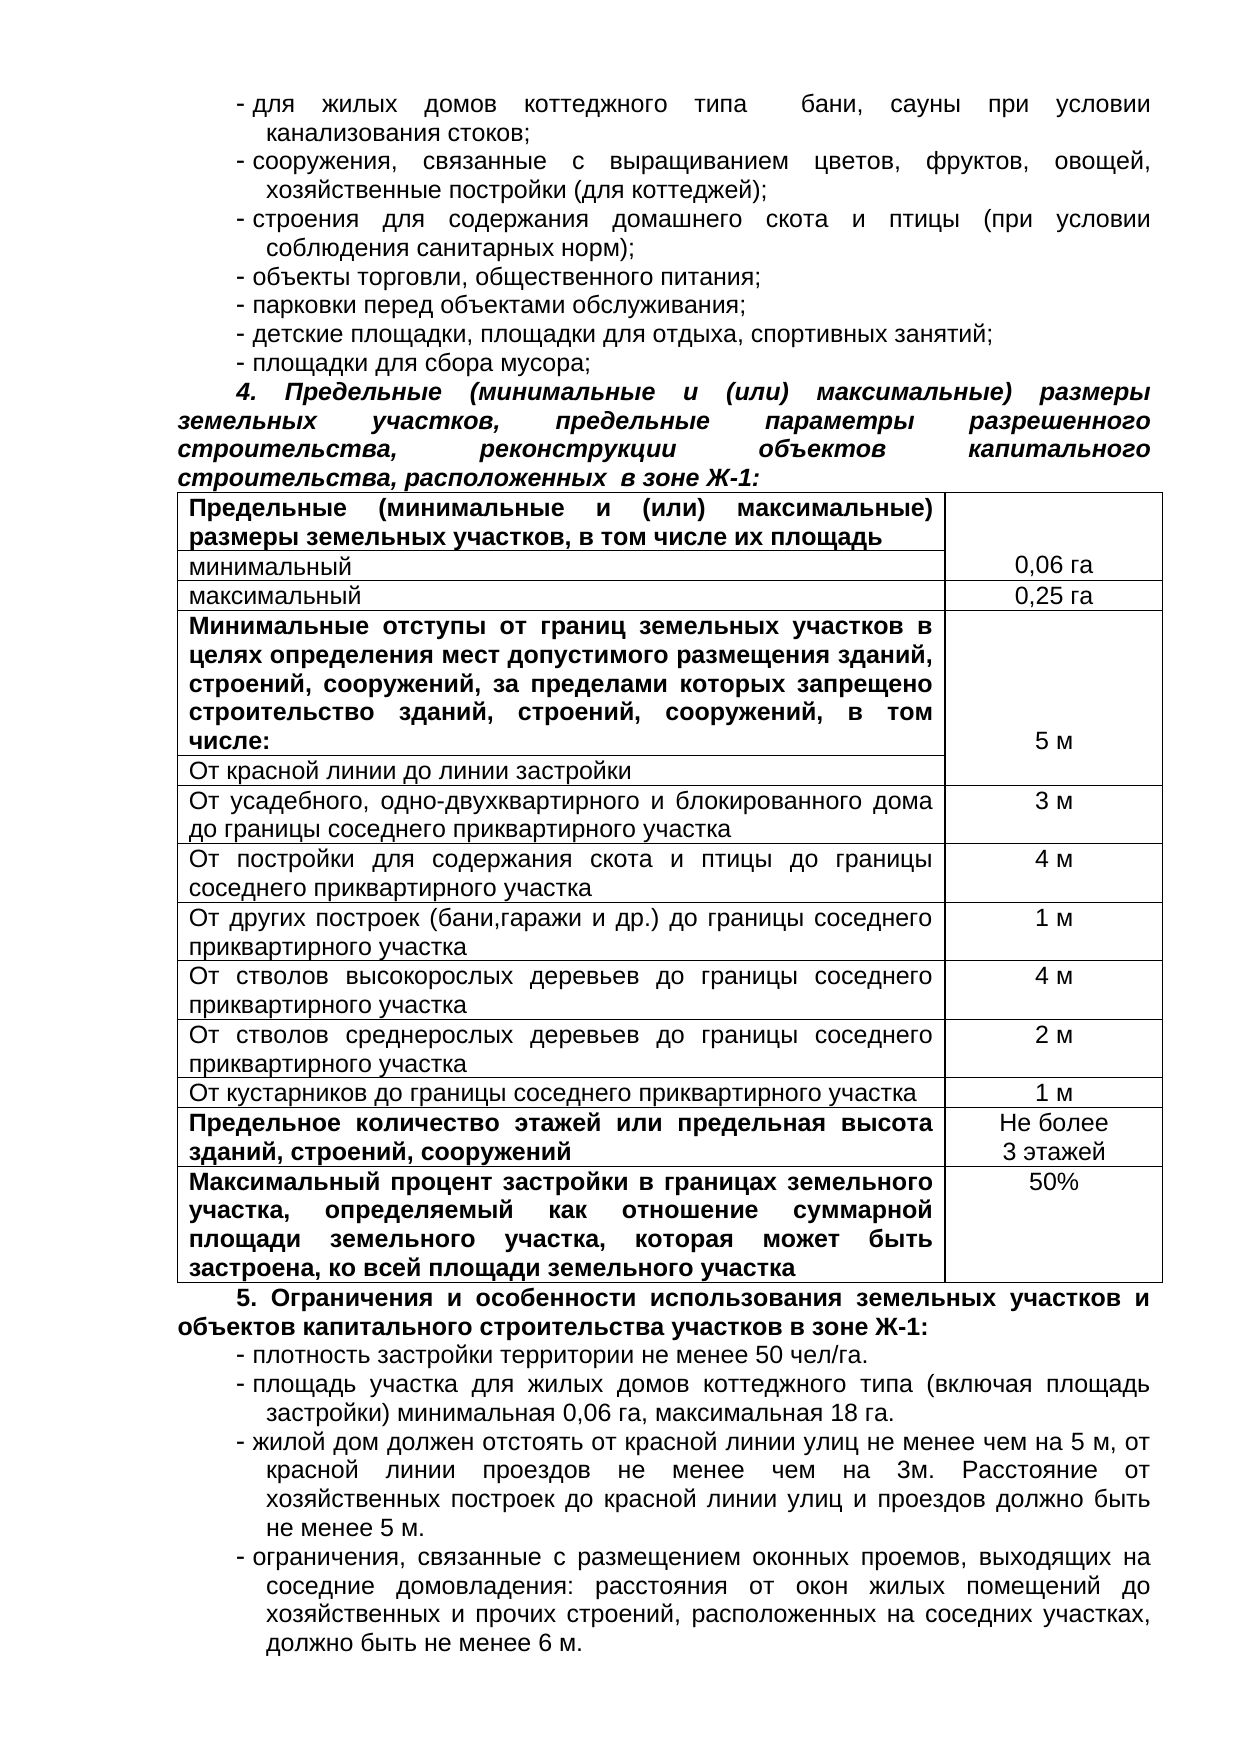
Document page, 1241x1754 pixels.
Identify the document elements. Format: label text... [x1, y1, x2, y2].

table_cell От стволов высокорослых деревьев до границы соседнего приквартирного участка [178, 961, 944, 1019]
list сооружения, связанные с выращиванием цветов, фруктов, овощей, хозяйственные постройки (для коттеджей); [236, 146, 1152, 204]
table_header 0,06 га [946, 493, 1162, 580]
table_cell От постройки для содержания скота и птицы до границы соседнего приквартирного участка [178, 844, 944, 902]
list парковки перед объектами обслуживания; [236, 290, 1152, 319]
table_cell 50% [946, 1167, 1162, 1282]
table_cell 4 м [946, 844, 1162, 902]
table_cell 1 м [946, 1078, 1162, 1107]
table_cell 2 м [946, 1020, 1162, 1077]
list площадки для сбора мусора; [236, 348, 1152, 377]
table_cell От красной линии до линии застройки [178, 756, 944, 784]
table_cell 5 м [946, 611, 1162, 784]
table_cell минимальный [178, 551, 944, 580]
list объекты торговли, общественного питания; [236, 261, 1152, 290]
table_cell максимальный [178, 581, 944, 610]
list для жилых домов коттеджного типа бани, сауны при условии канализования стоков; [236, 89, 1152, 146]
table_cell Предельное количество этажей или предельная высота зданий, строений, сооружений [178, 1108, 944, 1166]
table_cell От стволов среднерослых деревьев до границы соседнего приквартирного участка [178, 1020, 944, 1077]
list площадь участка для жилых домов коттеджного типа (включая площадь застройки) минимальная , максимальная 18 га. [236, 1369, 1152, 1427]
table_cell 0,25 га [946, 581, 1162, 610]
list жилой дом должен отстоять от красной линии улиц не менее чем на , от красной линии проездов не менее чем на 3м. Расстояние от хозяйственных построек до красной линии улиц и проездов должно быть не менее . [236, 1427, 1152, 1542]
table_header Предельные (минимальные и (или) максимальные) размеры земельных участков, в том числе их площадь [178, 493, 944, 550]
list ограничения, связанные с размещением оконных проемов, выходящих на соседние домовладения: расстояния от окон жилых помещений до хозяйственных и прочих строений, расположенных на соседних участках, должно быть не менее . [236, 1542, 1152, 1657]
list плотность застройки территории не менее 50 чел/га. [236, 1340, 1152, 1369]
table_cell 1 м [946, 903, 1162, 960]
list строения для содержания домашнего скота и птицы (при условии соблюдения санитарных норм); [236, 204, 1152, 261]
table_cell Максимальный процент застройки в границах земельного участка, определяемый как отношение суммарной площади земельного участка, которая может быть застроена, ко всей площади земельного участка [178, 1167, 944, 1282]
table_cell 3 м [946, 786, 1162, 843]
table_cell От усадебного, одно-двухквартирного и блокированного дома до границы соседнего приквартирного участка [178, 786, 944, 843]
table_cell Минимальные отступы от границ земельных участков в целях определения мест допустимого размещения зданий, строений, сооружений, за пределами которых запрещено строительство зданий, строений, сооружений, в том числе: [178, 611, 944, 755]
text 5. Ограничения и особенности использования земельных участков и объектов капитального строительства участков в зоне Ж-1: [177, 1283, 1152, 1340]
table_cell От кустарников до границы соседнего приквартирного участка [178, 1078, 944, 1107]
table_cell 4 м [946, 961, 1162, 1019]
list детские площадки, площадки для отдыха, спортивных занятий; [236, 319, 1152, 348]
text 4. Предельные (минимальные и (или) максимальные) размеры земельных участков, предельные параметры разрешенного строительства, реконструкции объектов капитального строительства, расположенных в зоне Ж-1: [177, 377, 1152, 492]
table_cell От других построек (бани,гаражи и др.) до границы соседнего приквартирного участка [178, 903, 944, 960]
table_cell Не более 3 этажей [946, 1108, 1162, 1166]
